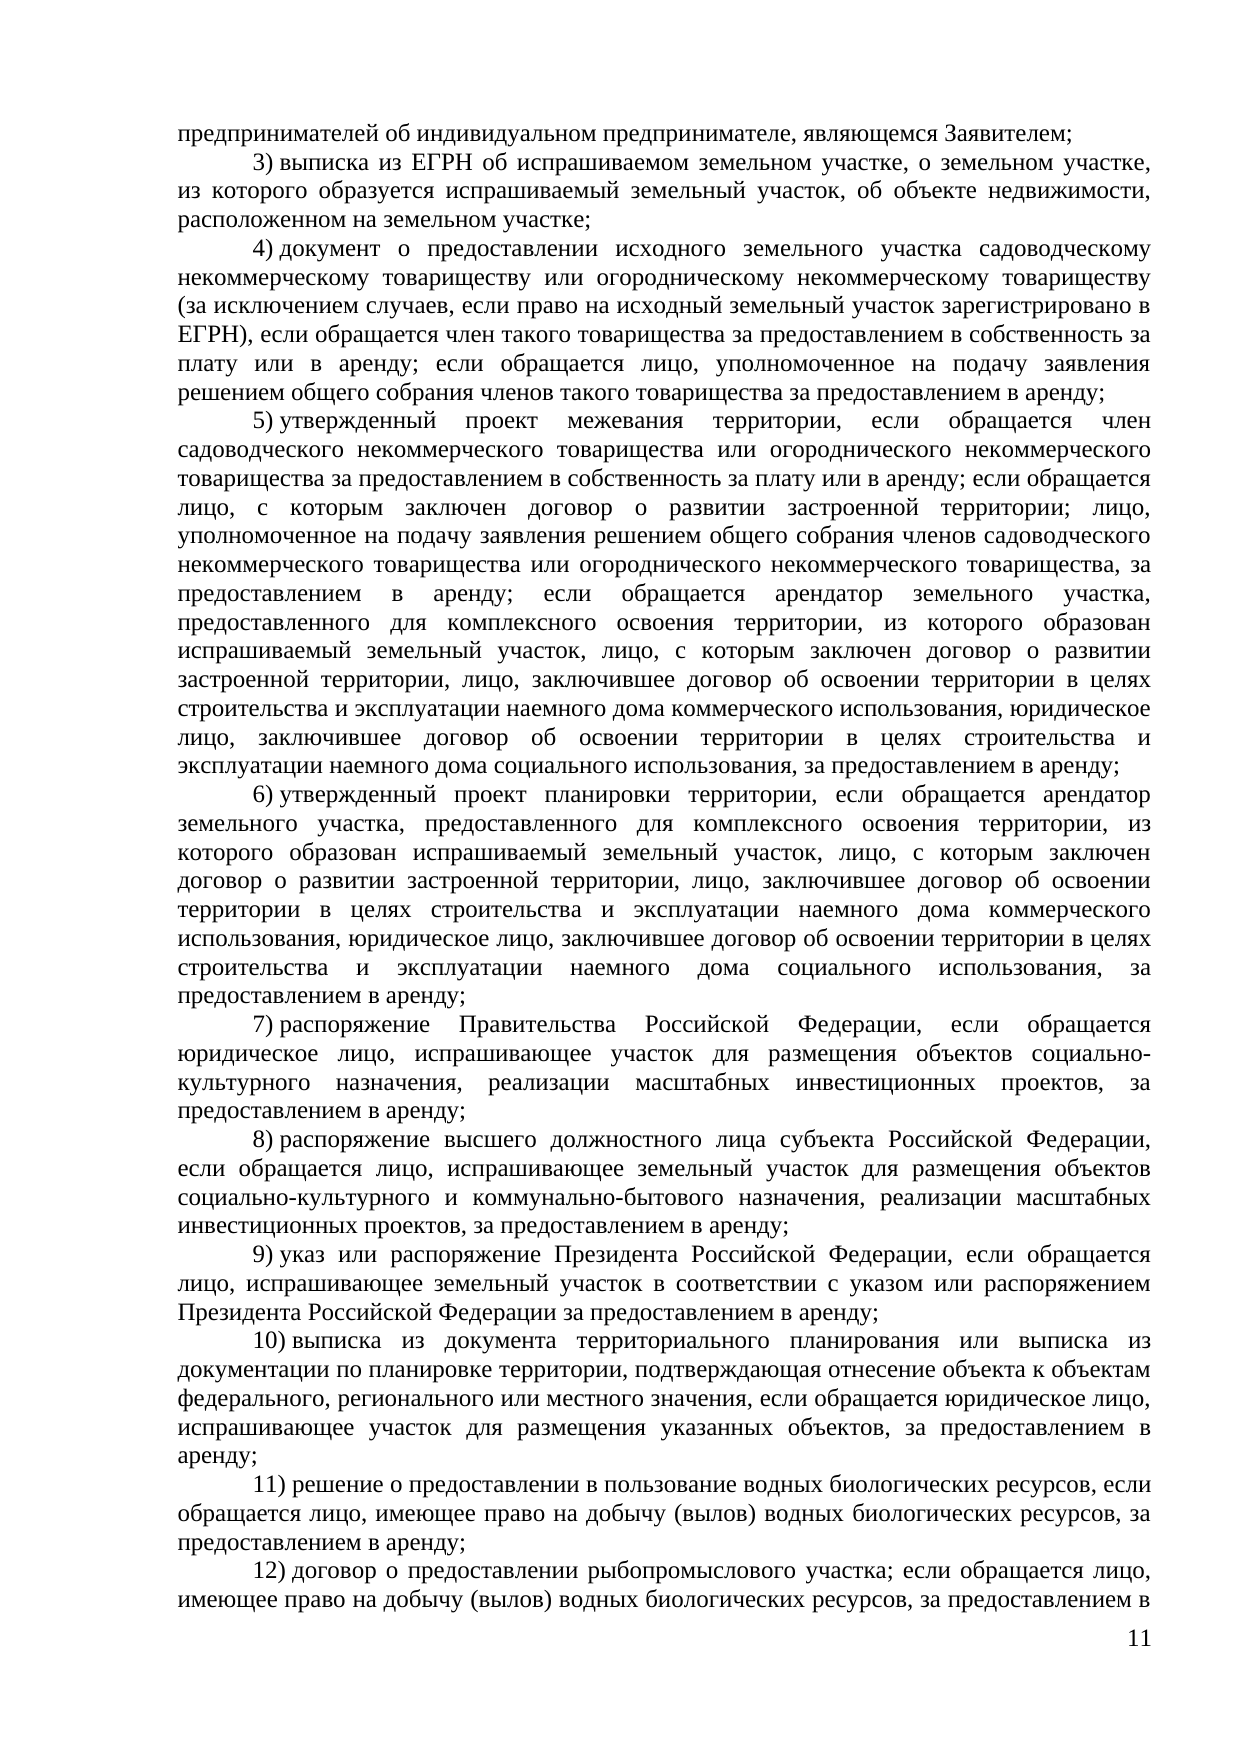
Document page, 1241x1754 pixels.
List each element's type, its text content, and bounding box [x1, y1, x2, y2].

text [177, 118, 1152, 147]
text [177, 1556, 1152, 1613]
text 7) распоряжение Правительства Российской Федерации, если обращается юридическое лицо, испрашивающее участок для размещения объектов социально-культурного назначения, реализации масштабных инвестиционных проектов, за предоставлением в аренду; [177, 1009, 1152, 1124]
text 4) документ о предоставлении исходного земельного участка садоводческому некоммерческому товариществу или огородническому некоммерческому товариществу (за исключением случаев, если право на исходный земельный участок зарегистрировано в ЕГРН), если обращается член такого товарищества за предоставлением в собственность за плату или в аренду; если обращается лицо, уполномоченное на подачу заявления решением общего собрания членов такого товарищества за предоставлением в аренду; [177, 233, 1152, 406]
text 9) указ или распоряжение Президента Российской Федерации, если обращается лицо, испрашивающее земельный участок в соответствии с указом или распоряжением Президента Российской Федерации за предоставлением в аренду; [177, 1239, 1152, 1326]
text 6) утвержденный проект планировки территории, если обращается арендатор земельного участка, предоставленного для комплексного освоения территории, из которого образован испрашиваемый земельный участок, лицо, с которым заключен договор о развитии застроенной территории, лицо, заключившее договор об освоении территории в целях строительства и эксплуатации наемного дома коммерческого использования, юридическое лицо, заключившее договор об освоении территории в целях строительства и эксплуатации наемного дома социального использования, за предоставлением в аренду; [177, 779, 1152, 1009]
text 5) утвержденный проект межевания территории, если обращается член садоводческого некоммерческого товарищества или огороднического некоммерческого товарищества за предоставлением в собственность за плату или в аренду; если обращается лицо, с которым заключен договор о развитии застроенной территории; лицо, уполномоченное на подачу заявления решением общего собрания членов садоводческого некоммерческого товарищества или огороднического некоммерческого товарищества, за предоставлением в аренду; если обращается арендатор земельного участка, предоставленного для комплексного освоения территории, из которого образован испрашиваемый земельный участок, лицо, с которым заключен договор о развитии застроенной территории, лицо, заключившее договор об освоении территории в целях строительства и эксплуатации наемного дома коммерческого использования, юридическое лицо, заключившее договор об освоении территории в целях строительства и эксплуатации наемного дома социального использования, за предоставлением в аренду; [177, 406, 1152, 779]
text 10) выписка из документа территориального планирования или выписка из документации по планировке территории, подтверждающая отнесение объекта к объектам федерального, регионального или местного значения, если обращается юридическое лицо, испрашивающее участок для размещения указанных объектов, за предоставлением в аренду; [177, 1326, 1152, 1469]
text 11) решение о предоставлении в пользование водных биологических ресурсов, если обращается лицо, имеющее право на добычу (вылов) водных биологических ресурсов, за предоставлением в аренду; [177, 1469, 1152, 1556]
text 3) выписка из ЕГРН об испрашиваемом земельном участке, о земельном участке, из которого образуется испрашиваемый земельный участок, об объекте недвижимости, расположенном на земельном участке; [177, 147, 1152, 233]
text 8) распоряжение высшего должностного лица субъекта Российской Федерации, если обращается лицо, испрашивающее земельный участок для размещения объектов социально-культурного и коммунально-бытового назначения, реализации масштабных инвестиционных проектов, за предоставлением в аренду; [177, 1124, 1152, 1239]
